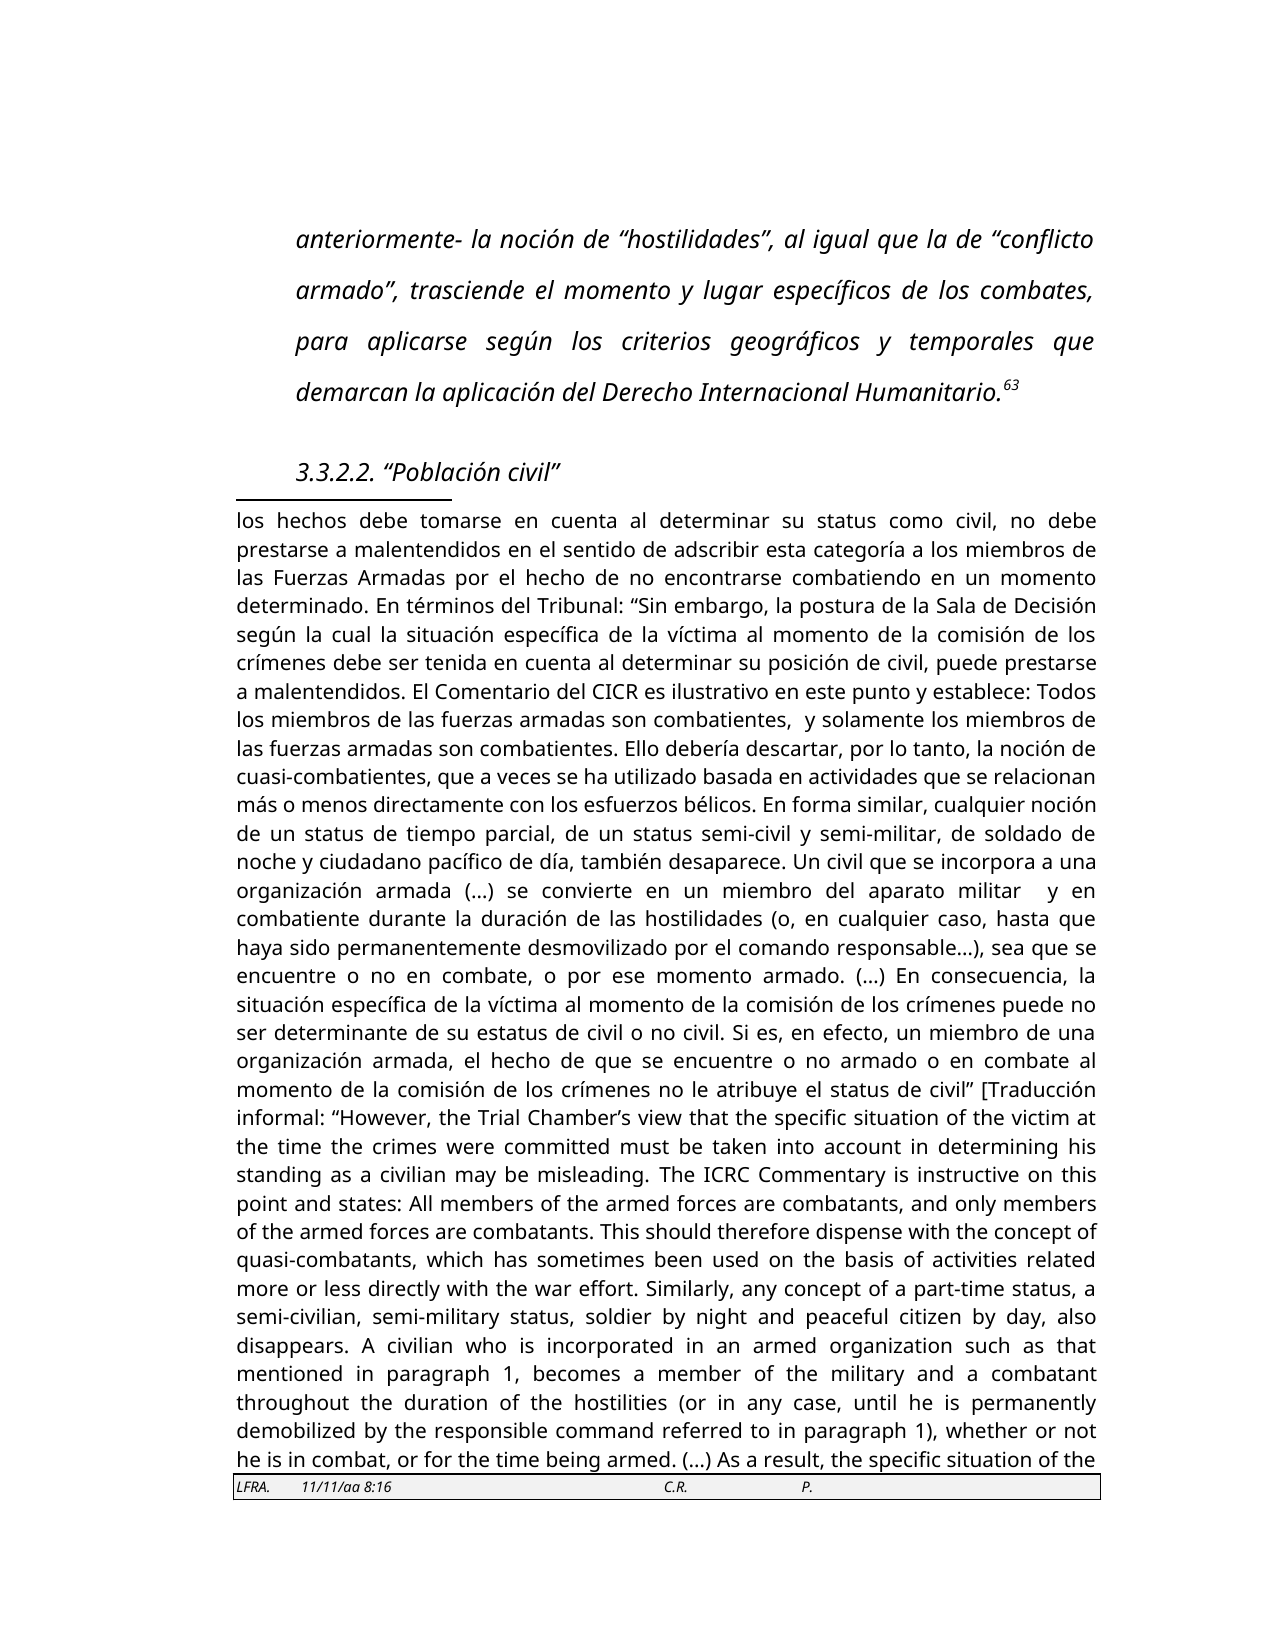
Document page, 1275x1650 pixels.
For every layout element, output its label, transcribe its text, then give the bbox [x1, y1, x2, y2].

text 3.3.2.2. “Población civil” [295, 454, 1098, 488]
text El segundo requisito -el de no tomar parte en las hostilidades- ha sido indicado por múltiples instancias internacionales. Según ha precisado de Derechos Humanos, las garantías mínimas establecidas en el artículo 3 común se aplican, en el contexto de los conflictos armados internos, a quienes no toman parte directa o activa en las hostilidades, incluida la población civil y las personas puestas fuera de combate por rendición, captura u otras causas. El Tribunal Penal para ha indicado que para efectos de determinar el carácter civil de las personas amparadas por las garantías que se consagran, entre otras, en el Artículo 3 Común –aplicable a los conflictos armados internos-, “es necesario demostrar que las violaciones se cometieron contra personas que no estaban directamente involucradas en las hostilidades”, para lo cual se debe aplicar el criterio establecido en el caso Tadic: “si, al momento de la comisión del hecho aludidamente ilícito, la supuesta víctima de los actos proscritos estaba tomando parte directamente en las hostilidades, hostilidades en el contexto de las cuales se dice haber cometido el hecho supuestamente ilícito. Si la respuesta a esta pregunta es negativa, la víctima goza de la protección de las proscripciones contenidas en el Artículo 3 común”. En consecuencia, la determinación del carácter civil de una persona o de una población depende de un análisis de los hechos específicos frente a los cuales se invoca dicha condición, más que de la mera invocación de su status legal en abstracto, y teniendo en cuenta que –según se señaló anteriormente- la noción de “hostilidades”, al igual que la de “conflicto armado”, trasciende el momento y lugar específicos de los combates, para aplicarse según los criterios geográficos y temporales que demarcan la aplicación del Derecho Internacional Humanitario. [295, 222, 1098, 409]
